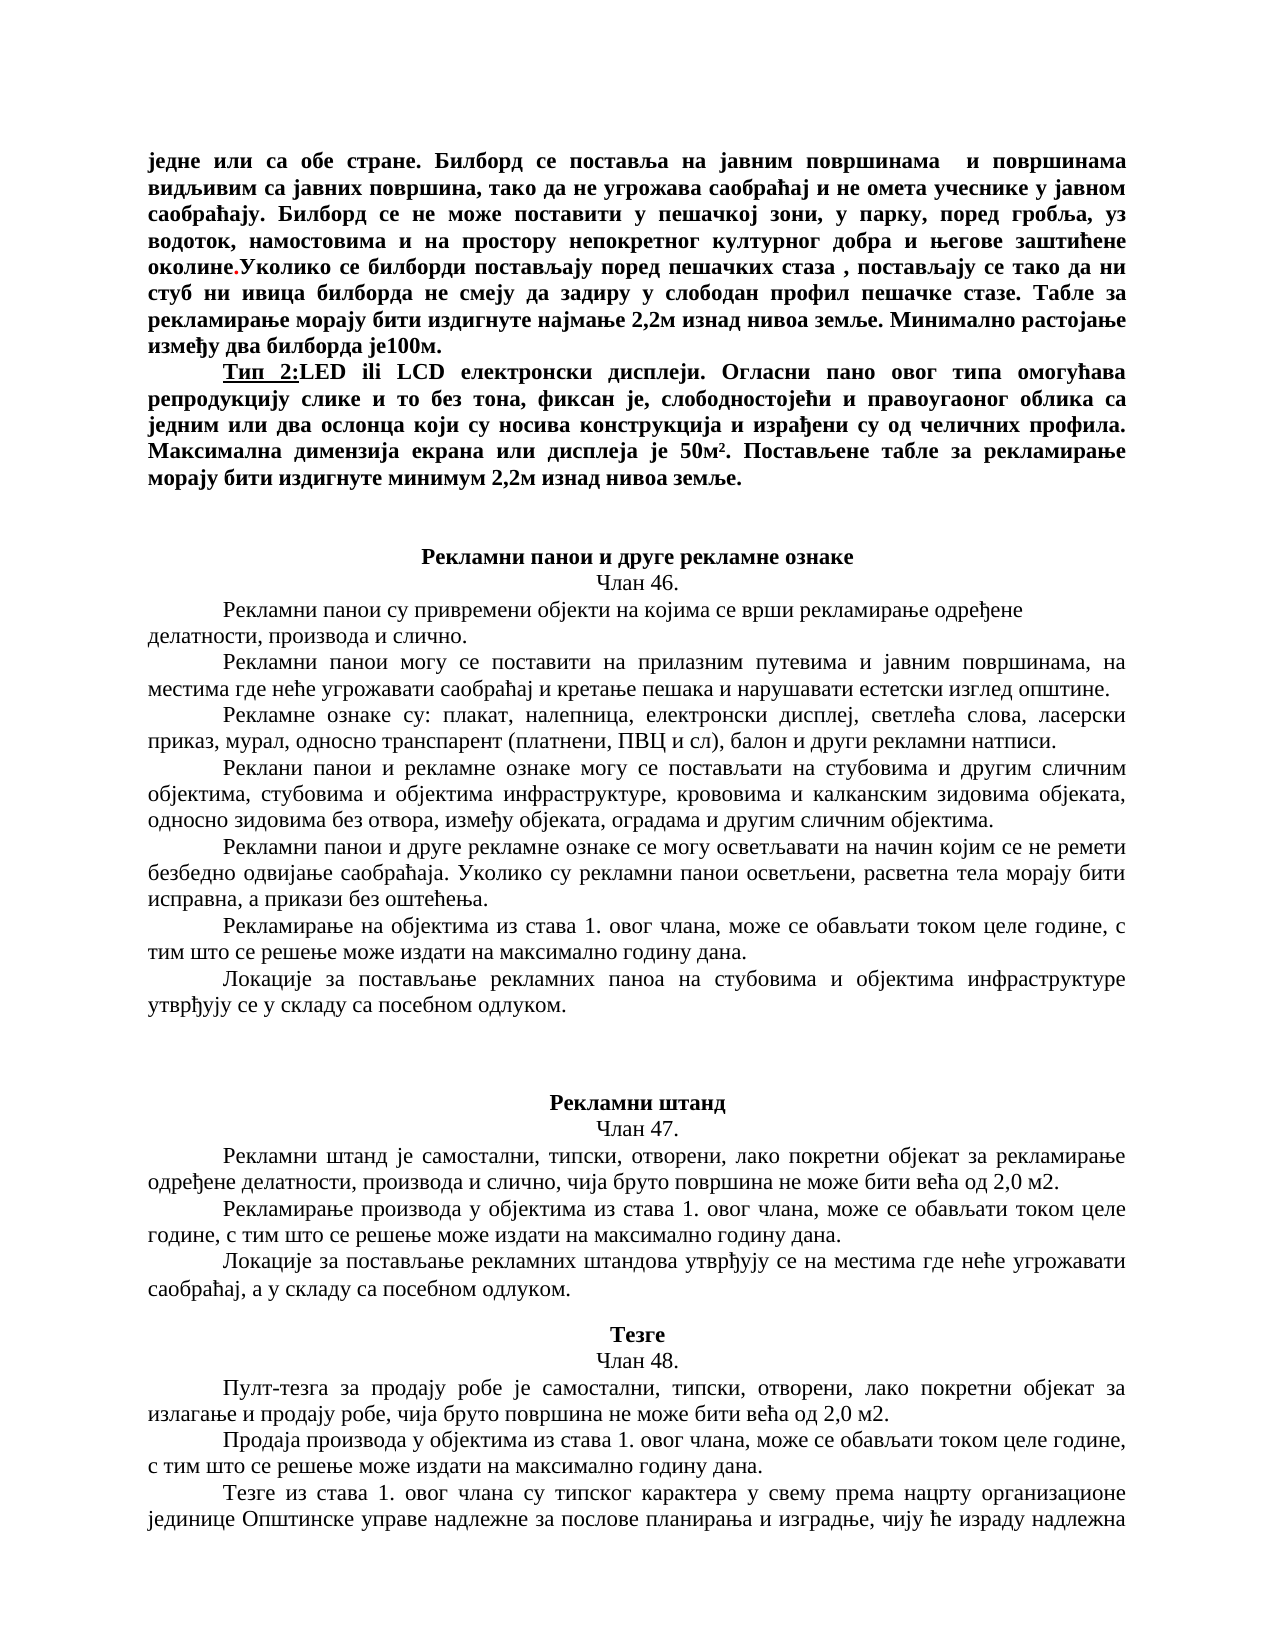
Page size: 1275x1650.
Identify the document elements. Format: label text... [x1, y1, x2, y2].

text Реклани панои и рекламне ознаке могу се постављати на стубовима и другим сличним објектима, стубовима и објектима инфраструктуре, крововима и калканским зидовима објеката, односно зидовима без отвора, између објеката, оградама и другим сличним објектима. [148, 754, 1127, 833]
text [148, 1479, 1127, 1532]
text Рекламни панои и друге рекламне ознаке [148, 543, 1127, 569]
text Рекламни панои су привремени објекти на којима се врши рекламирање одређене [148, 596, 1127, 622]
text Тип 2:LED ili LCD електронски дисплеји. Огласни пано овог типа омогућава репродукцију слике и то без тона, фиксан је, слободностојећи и правоугаоног облика са једним или два ослонца који су носива конструкција и израђени су од челичних профила. Максимална димензија екрана или дисплеја је 50м². Постављене табле за рекламирање морају бити издигнуте минимум 2,2м изнад нивоа земље. [148, 358, 1127, 490]
text Рекламни штанд је самостални, типски, отворени, лако покретни објекат за рекламирање одређене делатности, производа и слично, чија бруто површина не може бити већа од 2,0 м2. [148, 1142, 1127, 1194]
text Локације за постављање рекламних паноа на стубовима и објектима инфраструктуре утврђују се у складу са посебном одлуком. [148, 964, 1127, 1017]
text Члан 47. [148, 1116, 1127, 1142]
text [148, 148, 1127, 358]
text Члан 48. [148, 1347, 1127, 1373]
text Тезге [148, 1321, 1127, 1347]
text Члан 46. [148, 569, 1127, 596]
text Продаја производа у објектима из става 1. овог члана, може се обављати током целе године, с тим што се решење може издати на максимално годину дана. [148, 1426, 1127, 1479]
text Рекламне ознаке су: плакат, налепница, електронски дисплеј, светлећа слова, ласерски приказ, мурал, односно транспарент (платнени, ПВЦ и сл), балон и други рекламни натписи. [148, 701, 1127, 754]
text Рекламирање на објектима из става 1. овог члана, може се обављати током целе године, с тим што се решење може издати на максимално годину дана. [148, 912, 1127, 964]
text Пулт-тезга за продају робе је самостални, типски, отворени, лако покретни објекат за излагање и продају робе, чија бруто површина не може бити већа од 2,0 м2. [148, 1373, 1127, 1426]
text Локације за постављање рекламних штандова утврђују се на местима где неће угрожавати саобраћај, а у складу са посебном одлуком. [148, 1247, 1127, 1302]
text Рекламни панои и друге рекламне ознаке се могу осветљавати на начин којим се не ремети безбедно одвијање саобраћаја. Уколико су рекламни панои осветљени, расветна тела морају бити исправна, а прикази без оштећења. [148, 833, 1127, 912]
text Рекламирање производа у објектима из става 1. овог члана, може се обављати током целе године, с тим што се решење може издати на максимално годину дана. [148, 1194, 1127, 1247]
text делатности, производа и слично. [148, 622, 1127, 648]
text Рекламни штанд [148, 1089, 1127, 1116]
text Рекламни панои могу се поставити на прилазним путевима и јавним површинама, на местима где неће угрожавати саобраћај и кретање пешака и нарушавати естетски изглед општине. [148, 648, 1127, 701]
